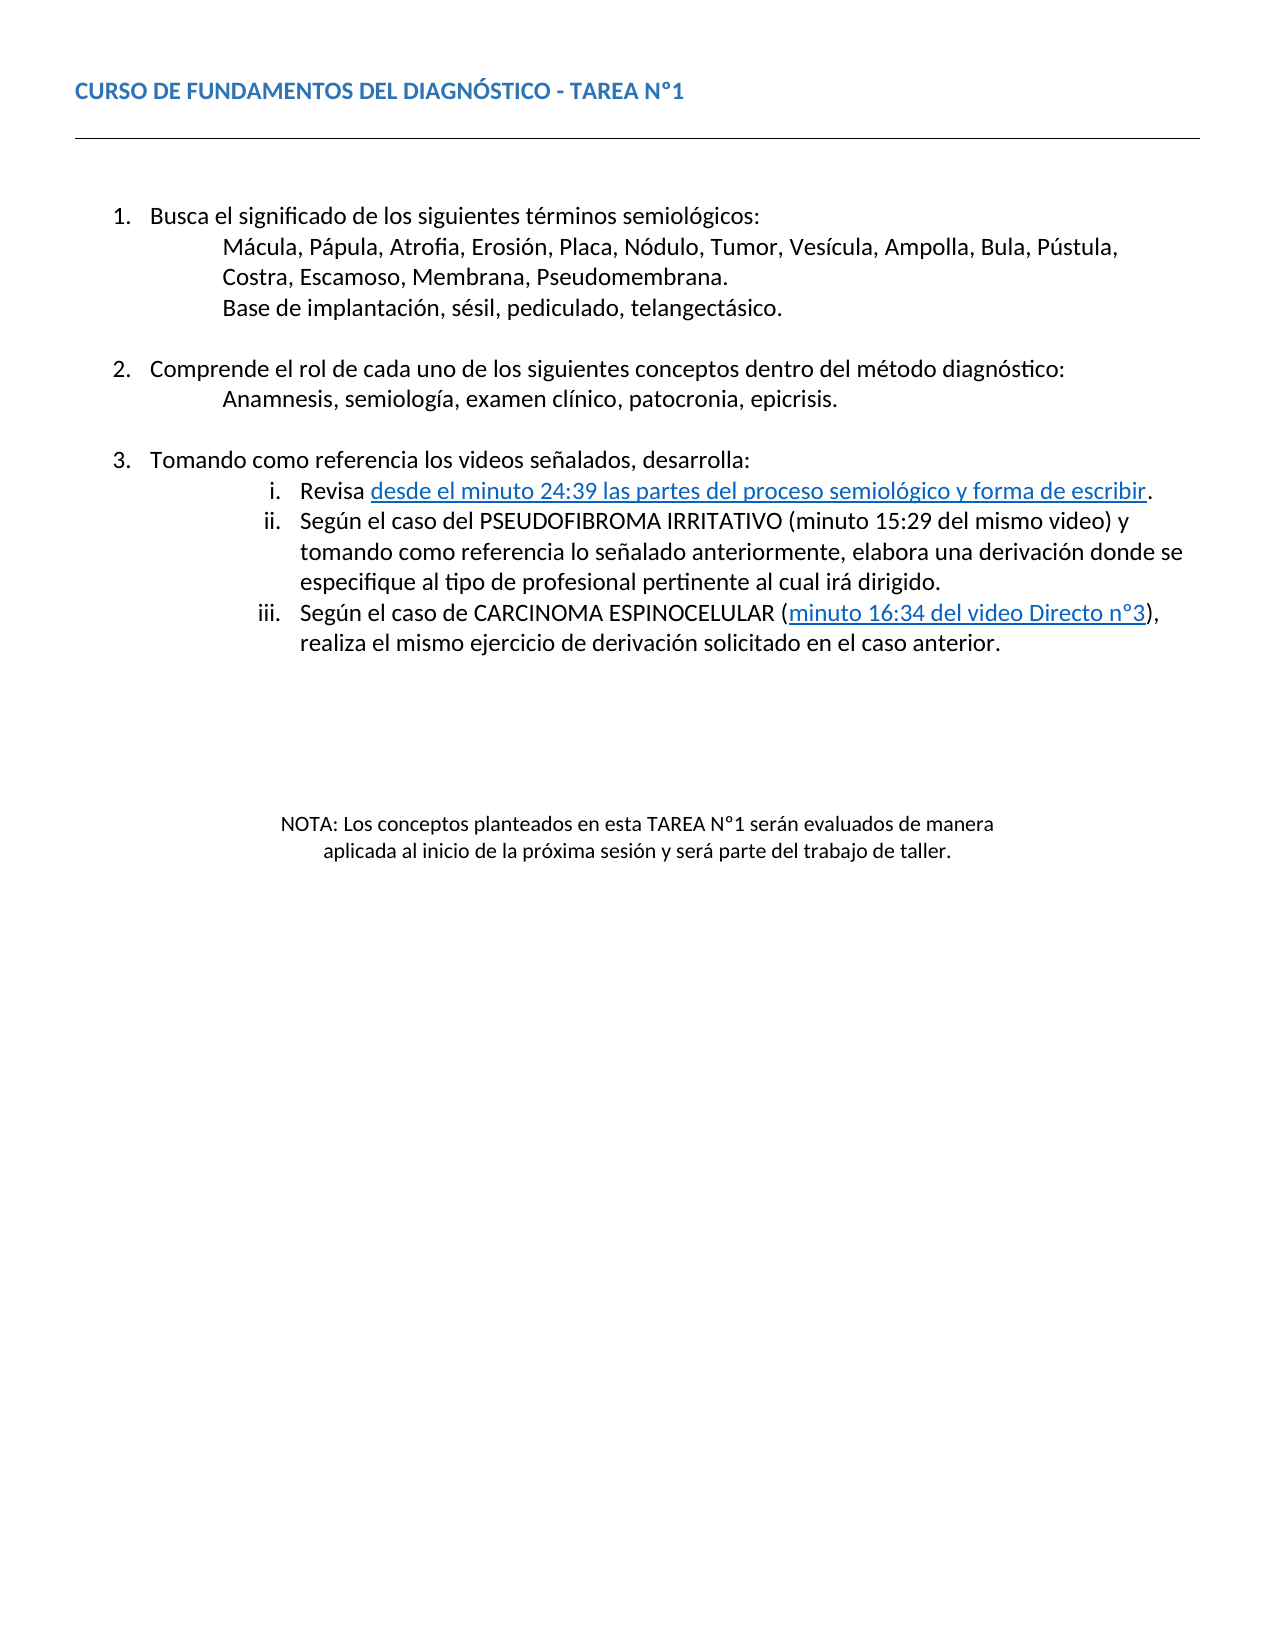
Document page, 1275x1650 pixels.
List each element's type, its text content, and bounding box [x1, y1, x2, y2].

list Comprende el rol de cada uno de los siguientes conceptos dentro del método diagnóstico: [112, 353, 1200, 383]
list Según el caso del PSEUDOFIBROMA IRRITATIVO (minuto 15:29 del mismo video) y tomando como referencia lo señalado anteriormente, elabora una derivación donde se especifique al tipo de profesional pertinente al cual irá dirigido. [281, 505, 1200, 597]
list Tomando como referencia los videos señalados, desarrolla: [112, 444, 1200, 475]
list Busca el significado de los siguientes términos semiológicos: [112, 200, 1200, 231]
text Anamnesis, semiología, examen clínico, patocronia, epicrisis. [149, 383, 1200, 414]
text Costra, Escamoso, Membrana, Pseudomembrana. [222, 261, 1200, 292]
list Revisa desde el minuto 24:39 las partes del proceso semiológico y forma de escribir. [281, 475, 1200, 505]
text aplicada al inicio de la próxima sesión y será parte del trabajo de taller. [75, 837, 1200, 864]
list Según el caso de CARCINOMA ESPINOCELULAR (minuto 16:34 del video Directo nº3), realiza el mismo ejercicio de derivación solicitado en el caso anterior. [281, 597, 1200, 658]
text Mácula, Pápula, Atrofia, Erosión, Placa, Nódulo, Tumor, Vesícula, Ampolla, Bula, Pústula, [222, 231, 1200, 261]
text Base de implantación, sésil, pediculado, telangectásico. [222, 292, 1200, 322]
text CURSO DE FUNDAMENTOS DEL DIAGNÓSTICO - TAREA Nº1 [75, 75, 1200, 106]
text NOTA: Los conceptos planteados en esta TAREA Nº1 serán evaluados de manera [75, 811, 1200, 837]
